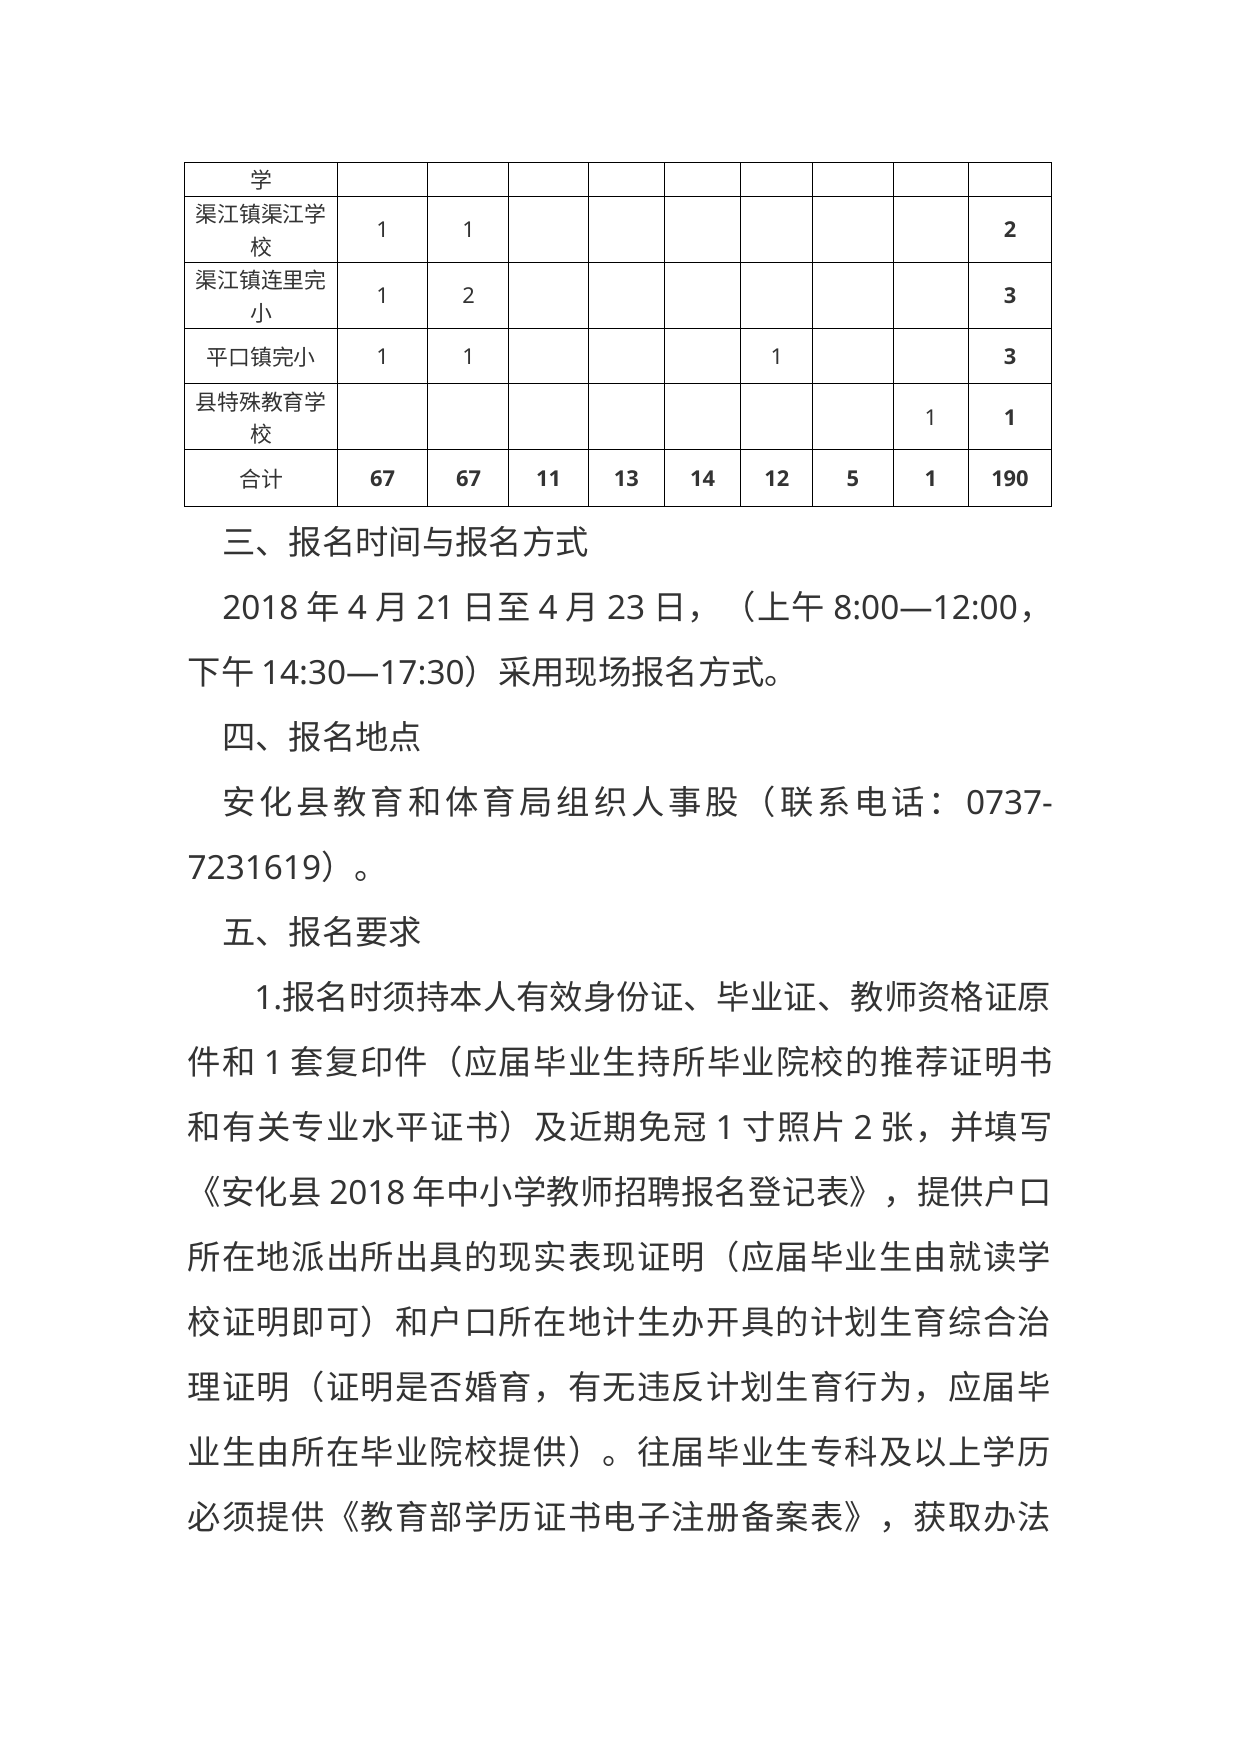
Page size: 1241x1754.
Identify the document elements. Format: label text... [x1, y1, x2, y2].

table_cell [741, 263, 812, 328]
text 五、报名要求 [187, 897, 1053, 962]
table_cell [589, 384, 664, 449]
table_cell [589, 197, 664, 262]
table_cell 2 [969, 197, 1051, 262]
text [187, 962, 1053, 1547]
table_cell [509, 384, 588, 449]
text 三、报名时间与报名方式 [187, 507, 1053, 572]
text 2018年4月21日至4月23日，（上午8:00—12:00，下午14:30—17:30）采用现场报名方式。 [187, 572, 1053, 702]
table_cell [741, 197, 812, 262]
table_cell [589, 163, 664, 196]
table_cell 1 [338, 263, 427, 328]
table_cell 1 [428, 163, 508, 196]
table_cell 1 [969, 384, 1051, 449]
table_cell [813, 384, 893, 449]
table_cell [813, 163, 893, 196]
table_cell 190 [969, 450, 1051, 506]
text 安化县教育和体育局组织人事股（联系电话：0737-7231619）。 [187, 767, 1053, 897]
table_cell [338, 384, 427, 449]
table_cell 12 [741, 450, 812, 506]
table_cell 1 [338, 197, 427, 262]
table_cell [894, 163, 968, 196]
table_cell 11 [509, 450, 588, 506]
table_cell [509, 197, 588, 262]
table_cell 3 [969, 329, 1051, 383]
table_cell 1 [894, 384, 968, 449]
table_cell 3 [969, 263, 1051, 328]
table_cell 1 [338, 163, 427, 196]
table_cell 县特殊教育学校 [185, 384, 337, 449]
table_cell [665, 197, 740, 262]
text 四、报名地点 [187, 702, 1053, 767]
table_cell 2 [428, 263, 508, 328]
table_cell 67 [428, 450, 508, 506]
table_cell 67 [338, 450, 427, 506]
table_cell [509, 163, 588, 196]
table_cell [741, 384, 812, 449]
table_cell 烟溪镇陈竹小学 [185, 163, 337, 196]
table_cell [665, 384, 740, 449]
table_cell [894, 197, 968, 262]
table_cell [665, 329, 740, 383]
table_cell [741, 163, 812, 196]
table_cell [813, 329, 893, 383]
table_cell 1 [338, 329, 427, 383]
table_cell [665, 263, 740, 328]
table_cell 平口镇完小 [185, 329, 337, 383]
table_cell [589, 263, 664, 328]
table_cell [509, 329, 588, 383]
table_cell 1 [741, 329, 812, 383]
table_cell 1 [428, 197, 508, 262]
table_cell 5 [813, 450, 893, 506]
table_cell 1 [894, 450, 968, 506]
table_cell [589, 329, 664, 383]
table_cell 1 [428, 329, 508, 383]
table_cell 2 [969, 163, 1051, 196]
table_cell 13 [589, 450, 664, 506]
table_cell [894, 263, 968, 328]
table_cell 渠江镇连里完小 [185, 263, 337, 328]
table_cell 14 [665, 450, 740, 506]
table_cell [813, 197, 893, 262]
table_cell [894, 329, 968, 383]
table_cell 渠江镇渠江学校 [185, 197, 337, 262]
table_cell [665, 163, 740, 196]
table_cell [813, 263, 893, 328]
table_cell [428, 384, 508, 449]
table_cell 合计 [185, 450, 337, 506]
table_cell [509, 263, 588, 328]
